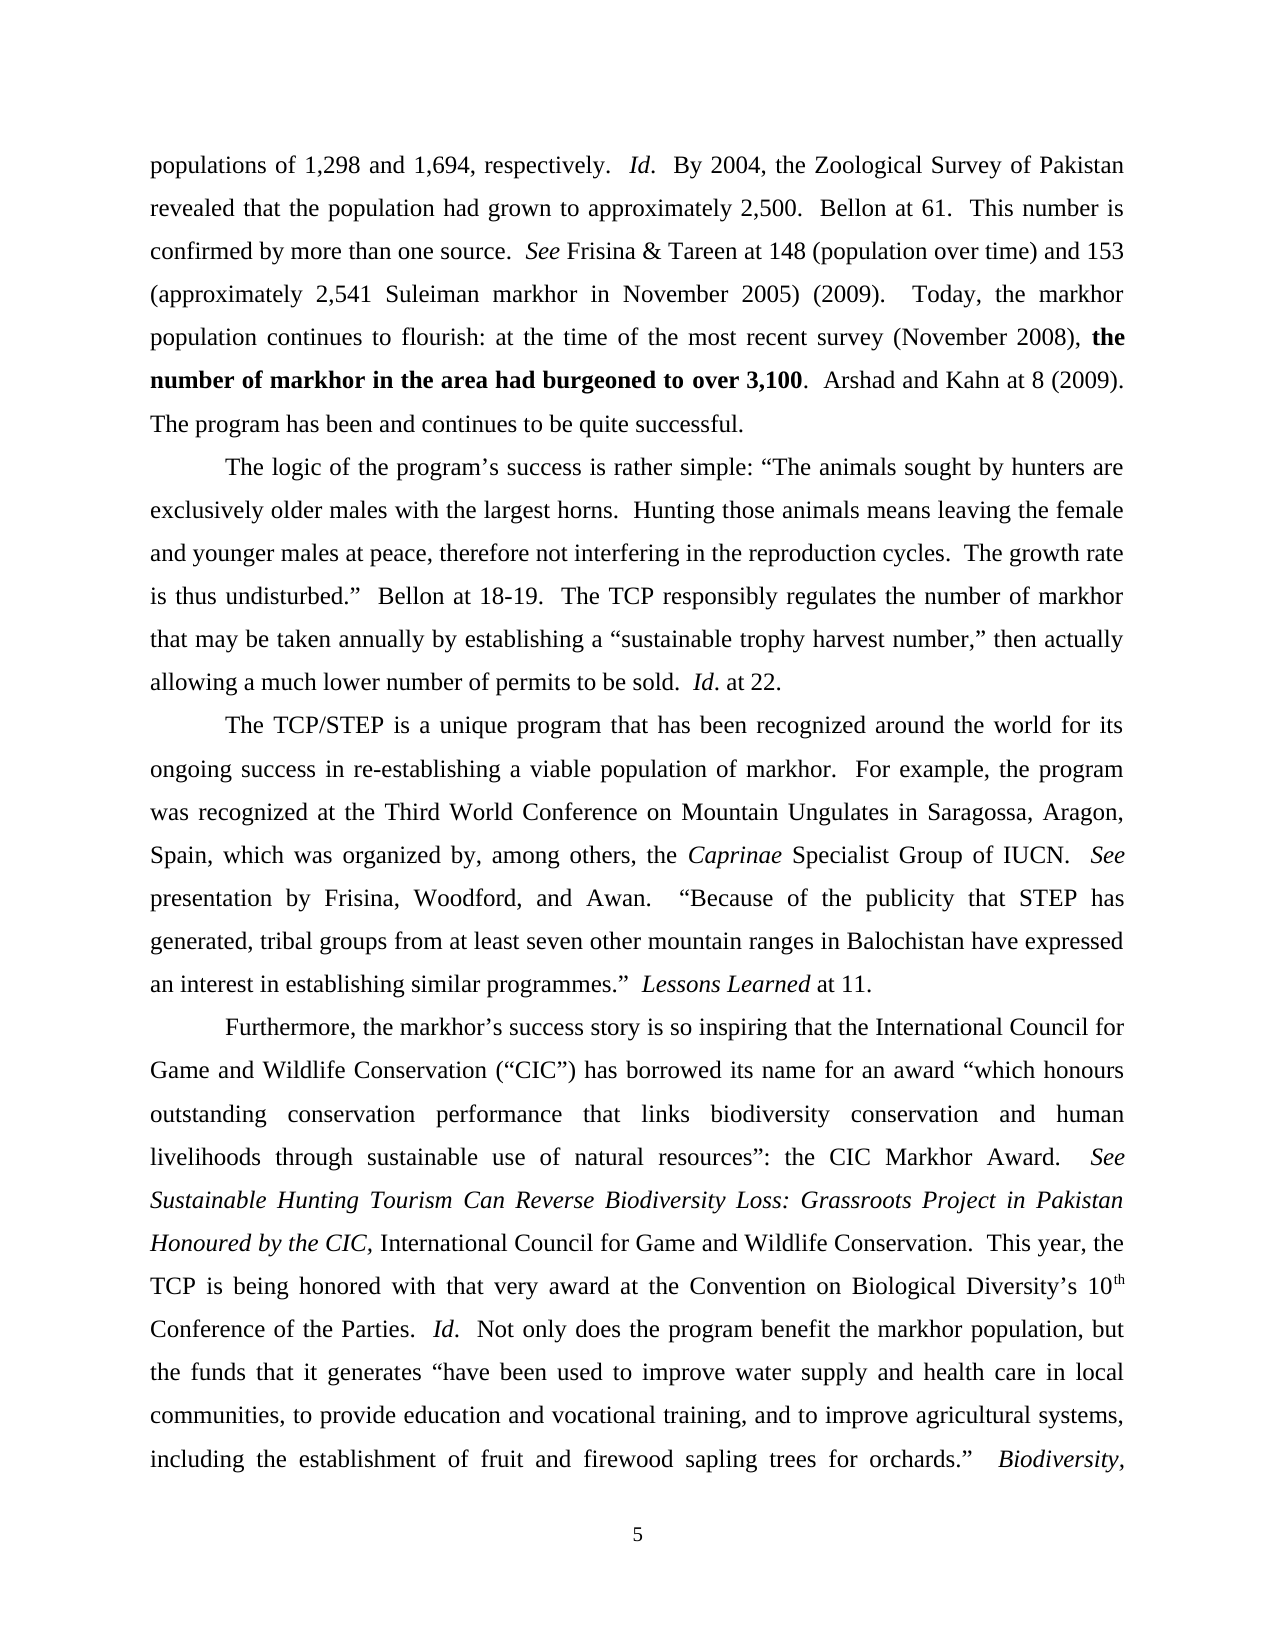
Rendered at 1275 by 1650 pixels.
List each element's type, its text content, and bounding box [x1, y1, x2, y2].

list The logic of the program’s success is rather simple: “The animals sought by hunters are exclusively older males with the largest horns. Hunting those animals means leaving the female and younger males at peace, therefore not interfering in the reproduction cycles. The growth rate is thus undisturbed.” Bellon at 18-19. The TCP responsibly regulates the number of markhor that may be taken annually by establishing a “sustainable trophy harvest number,” then actually allowing a much lower number of permits to be sold. Id. at 22. [150, 452, 1125, 696]
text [150, 1012, 1125, 1472]
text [150, 150, 1125, 437]
text The TCP/STEP is a unique program that has been recognized around the world for its ongoing success in re-establishing a viable population of markhor. For example, the program was recognized at the Third World Conference on Mountain Ungulates in Saragossa, Aragon, Spain, which was organized by, among others, the Caprinae Specialist Group of IUCN. See presentation by Frisina, Woodford, and Awan. “Because of the publicity that STEP has generated, tribal groups from at least seven other mountain ranges in Balochistan have expressed an interest in establishing similar programmes.” Lessons Learned at 11. [150, 711, 1125, 998]
